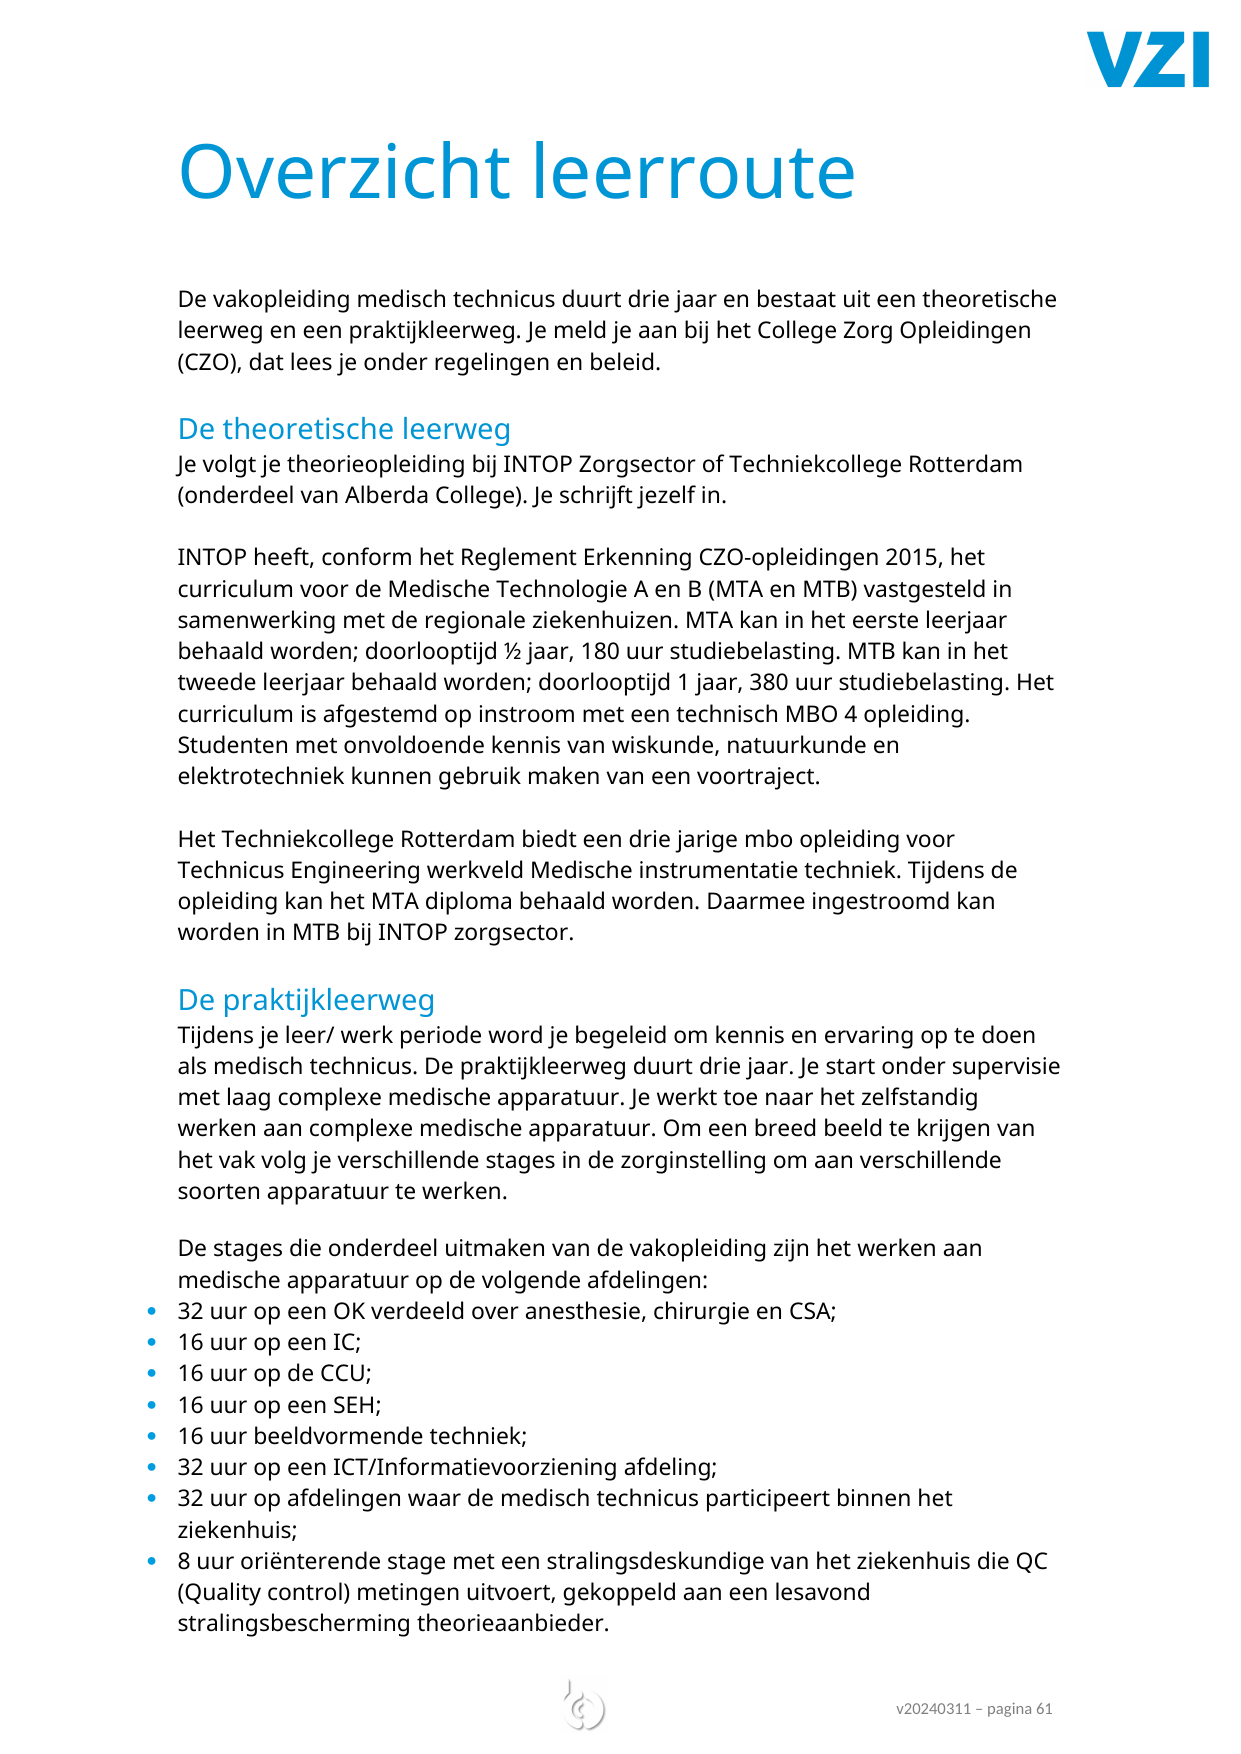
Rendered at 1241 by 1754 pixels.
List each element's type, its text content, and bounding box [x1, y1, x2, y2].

list 16 uur op de CCU; [148, 1357, 1063, 1389]
text Het Techniekcollege Rotterdam biedt een drie jarige mbo opleiding voor Technicus Engineering werkveld Medische instrumentatie techniek. Tijdens de opleiding kan het MTA diploma behaald worden. Daarmee ingestroomd kan worden in MTB bij INTOP zorgsector. [177, 823, 1063, 948]
text De stages die onderdeel uitmaken van de vakopleiding zijn het werken aan medische apparatuur op de volgende afdelingen: [177, 1232, 1063, 1295]
text Tijdens je leer/ werk periode word je begeleid om kennis en ervaring op te doen als medisch technicus. De praktijkleerweg duurt drie jaar. Je start onder supervisie met laag complexe medische apparatuur. Je werkt toe naar het zelfstandig werken aan complexe medische apparatuur. Om een breed beeld te krijgen van het vak volg je verschillende stages in de zorginstelling om aan verschillende soorten apparatuur te werken. [177, 1018, 1063, 1206]
text De vakopleiding medisch technicus duurt drie jaar en bestaat uit een theoretische leerweg en een praktijkleerweg. Je meld je aan bij het College Zorg Opleidingen (CZO), dat lees je onder regelingen en beleid. [177, 283, 1063, 377]
list 16 uur op een SEH; [148, 1389, 1063, 1420]
picture [1085, 30, 1211, 89]
text INTOP heeft, conform het Reglement Erkenning CZO-opleidingen 2015, het curriculum voor de Medische Technologie A en B (MTA en MTB) vastgesteld in samenwerking met de regionale ziekenhuizen. MTA kan in het eerste leerjaar behaald worden; doorlooptijd ½ jaar, 180 uur studiebelasting. MTB kan in het tweede leerjaar behaald worden; doorlooptijd 1 jaar, 380 uur studiebelasting. Het curriculum is afgestemd op instroom met een technisch MBO 4 opleiding. Studenten met onvoldoende kennis van wiskunde, natuurkunde en elektrotechniek kunnen gebruik maken van een voortraject. [177, 541, 1063, 791]
list 32 uur op een ICT/Informatievoorziening afdeling; [148, 1451, 1063, 1482]
text Overzicht leerroute [177, 118, 1063, 220]
text De theoretische leerweg [177, 408, 1063, 448]
text Je volgt je theorieopleiding bij INTOP Zorgsector of Techniekcollege Rotterdam (onderdeel van Alberda College). Je schrijft jezelf in. [177, 448, 1063, 510]
list 32 uur op afdelingen waar de medisch technicus participeert binnen het ziekenhuis; [148, 1482, 1063, 1545]
list 16 uur beeldvormende techniek; [148, 1420, 1063, 1451]
picture [558, 1675, 610, 1734]
list 8 uur oriënterende stage met een stralingsdeskundige van het ziekenhuis die QC (Quality control) metingen uitvoert, gekoppeld aan een lesavond stralingsbescherming theorieaanbieder. [148, 1545, 1063, 1639]
text De praktijkleerweg [177, 979, 1063, 1018]
list 32 uur op een OK verdeeld over anesthesie, chirurgie en CSA; [148, 1295, 1063, 1326]
list 16 uur op een IC; [148, 1326, 1063, 1357]
